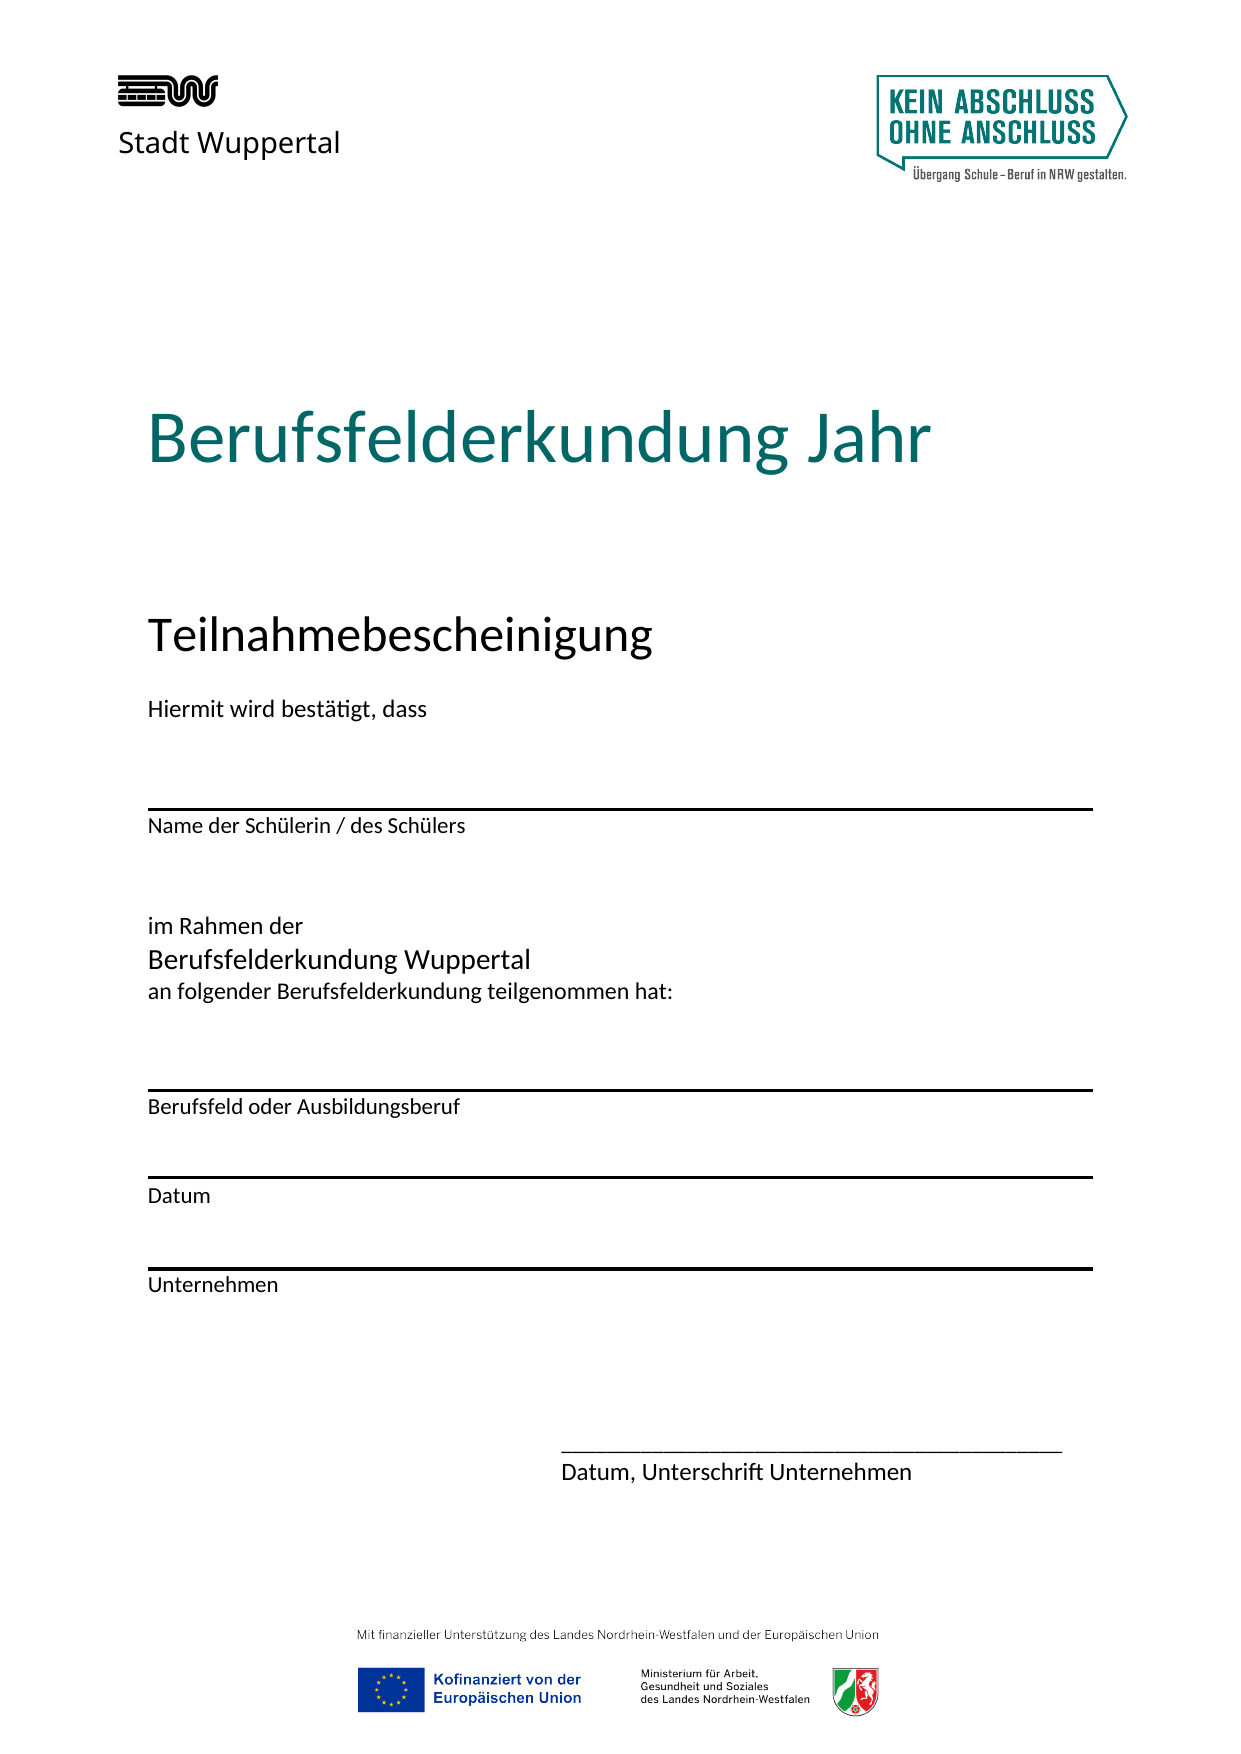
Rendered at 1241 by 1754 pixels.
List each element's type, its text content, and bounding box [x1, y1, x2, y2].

text Hiermit wird bestätigt, dass [148, 693, 1093, 724]
text Berufsfeld oder Ausbildungsberuf [148, 1092, 1093, 1120]
text Datum, Unterschrift Unternehmen [148, 1456, 1093, 1487]
picture [337, 1610, 897, 1736]
text Name der Schülerin / des Schülers [148, 811, 1093, 839]
text Unternehmen [148, 1271, 1093, 1298]
text Datum [148, 1179, 1093, 1209]
text ____________________________________________ [148, 1428, 1093, 1456]
text Berufsfelderkundung Wuppertal [148, 941, 1093, 976]
picture [876, 75, 1128, 182]
text im Rahmen der [148, 910, 1093, 941]
text Teilnahmebescheinigung [148, 603, 1093, 664]
text Berufsfelderkundung Jahr [148, 389, 1093, 481]
text an folgender Berufsfelderkundung teilgenommen hat: [148, 976, 1093, 1006]
picture [117, 75, 219, 108]
